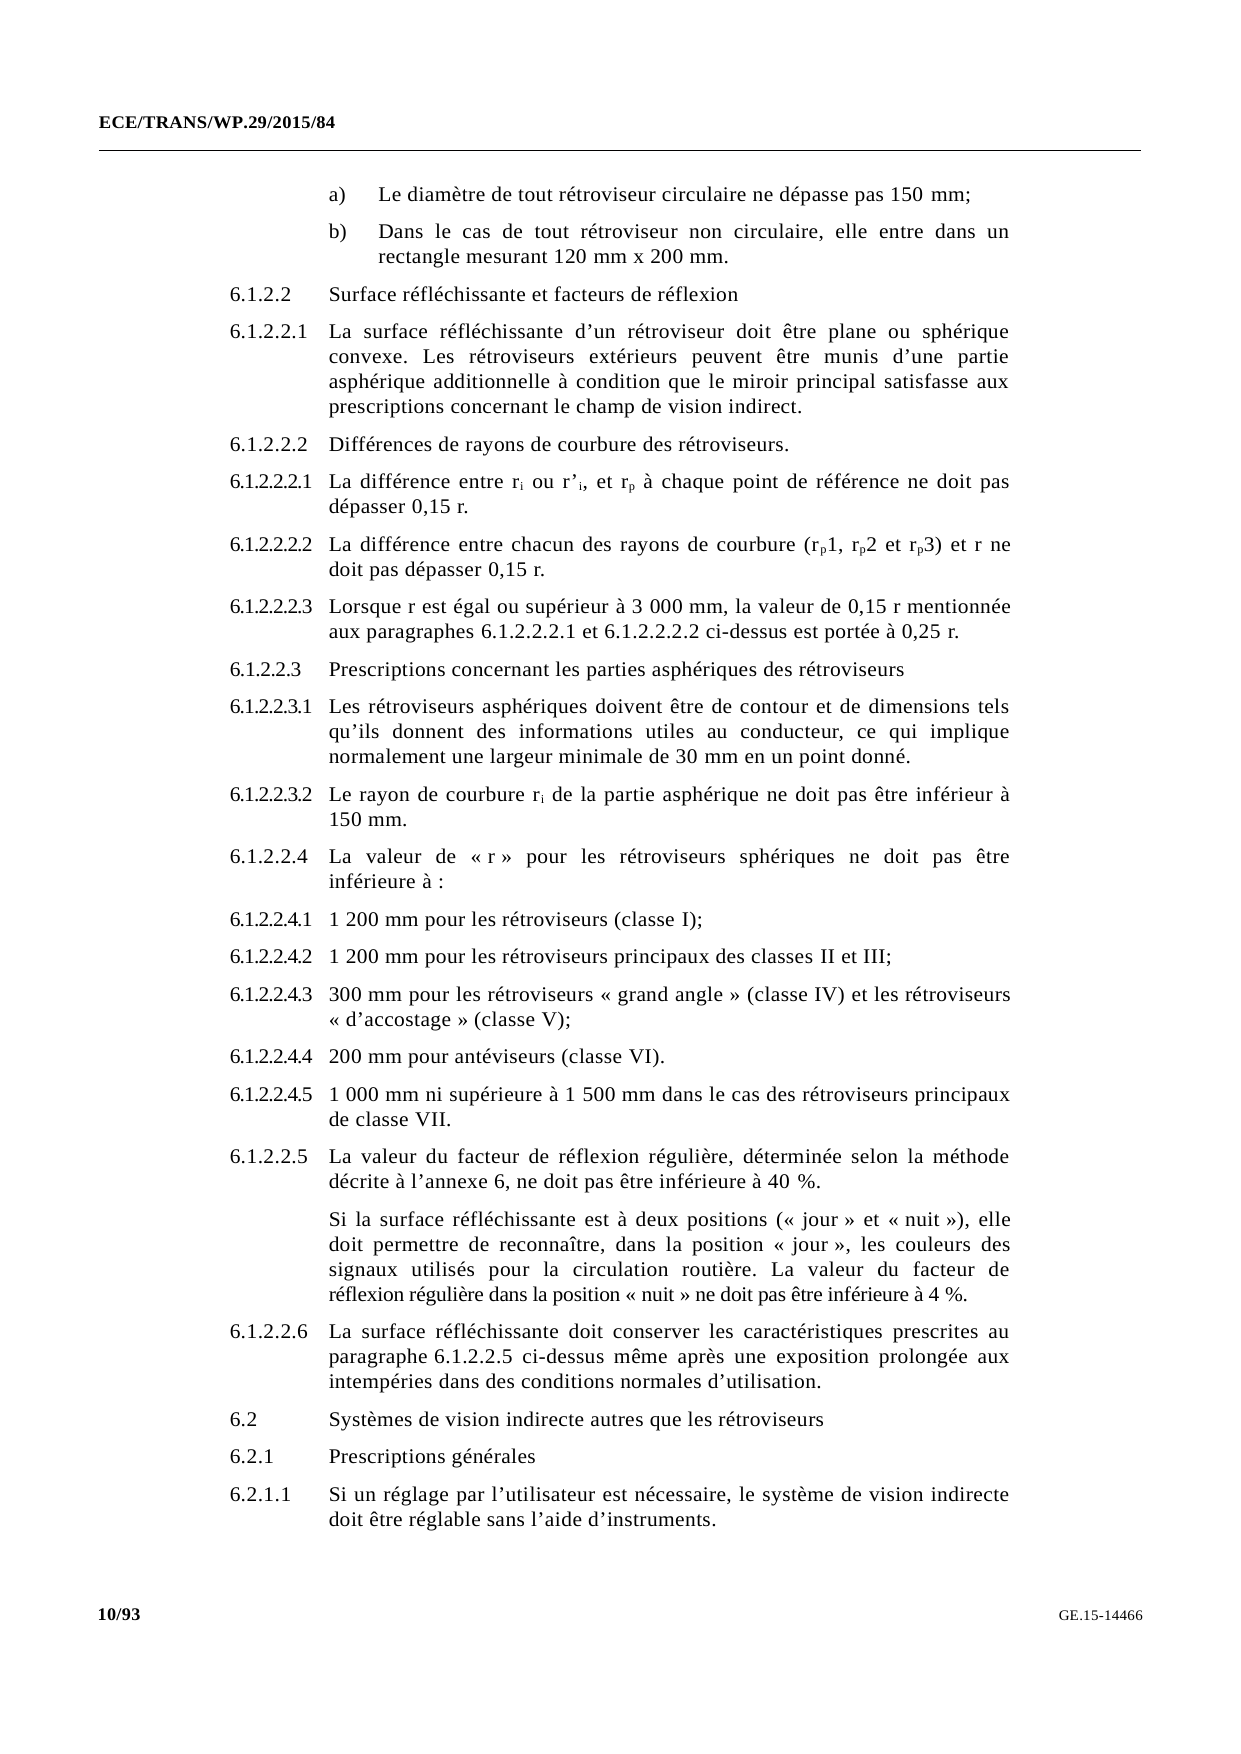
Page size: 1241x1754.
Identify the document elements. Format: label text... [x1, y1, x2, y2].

text 6.1.2.2.4.1 1 200 mm pour les rétroviseurs (classe I); [229, 906, 1011, 931]
text 6.1.2.2.2.2 La différence entre chacun des rayons de courbure (rp1, rp2 et rp3) et r ne doit pas dépasser 0,15 r. [229, 531, 1011, 581]
text 6.1.2.2.2 Différences de rayons de courbure des rétroviseurs. [229, 431, 1011, 456]
text 6.1.2.2.3.1 Les rétroviseurs asphériques doivent être de contour et de dimensions tels qu’ils donnent des informations utiles au conducteur, ce qui implique normalement une largeur minimale de 30 mm en un point donné. [229, 694, 1011, 769]
text 6.2.1 Prescriptions générales [229, 1444, 1011, 1469]
text 6.1.2.2.4.3 300 mm pour les rétroviseurs « grand angle » (classe IV) et les rétroviseurs « d’accostage » (classe V); [229, 981, 1011, 1031]
text 6.1.2.2.4 La valeur de « r » pour les rétroviseurs sphériques ne doit pas être inférieure à : [229, 844, 1011, 894]
text 6.2.1.1 Si un réglage par l’utilisateur est nécessaire, le système de vision indirecte doit être réglable sans l’aide d’instruments. [229, 1481, 1011, 1531]
text 6.1.2.2.4.4 200 mm pour antéviseurs (classe VI). [229, 1044, 1011, 1069]
text 6.1.2.2.4.5 1 000 mm ni supérieure à 1 500 mm dans le cas des rétroviseurs principaux de classe VII. [229, 1081, 1011, 1131]
text Si la surface réfléchissante est à deux positions (« jour » et « nuit »), elle doit permettre de reconnaître, dans la position « jour », les couleurs des signaux utilisés pour la circulation routière. La valeur du facteur de réflexion régulière dans la position « nuit » ne doit pas être inférieure à 4 %. [229, 1206, 1011, 1306]
text 6.1.2.2.4.2 1 200 mm pour les rétroviseurs principaux des classes II et III; [229, 944, 1011, 969]
text 6.1.2.2.1 La surface réfléchissante d’un rétroviseur doit être plane ou sphérique convexe. Les rétroviseurs extérieurs peuvent être munis d’une partie asphérique additionnelle à condition que le miroir principal satisfasse aux prescriptions concernant le champ de vision indirect. [229, 319, 1011, 419]
text 6.1.2.2.3.2 Le rayon de courbure ri de la partie asphérique ne doit pas être inférieur à 150 mm. [229, 781, 1011, 831]
text a) Le diamètre de tout rétroviseur circulaire ne dépasse pas 150 mm; [229, 181, 1011, 206]
text 6.1.2.2.6 La surface réfléchissante doit conserver les caractéristiques prescrites au paragraphe 6.1.2.2.5 ci-dessus même après une exposition prolongée aux intempéries dans des conditions normales d’utilisation. [229, 1319, 1011, 1394]
text 6.2 Systèmes de vision indirecte autres que les rétroviseurs [229, 1406, 1011, 1431]
text 6.1.2.2.5 La valeur du facteur de réflexion régulière, déterminée selon la méthode décrite à l’annexe 6, ne doit pas être inférieure à 40 %. [229, 1144, 1011, 1194]
text 6.1.2.2.3 Prescriptions concernant les parties asphériques des rétroviseurs [229, 656, 1011, 681]
text 6.1.2.2.2.3 Lorsque r est égal ou supérieur à 3 000 mm, la valeur de 0,15 r mentionnée aux paragraphes 6.1.2.2.2.1 et 6.1.2.2.2.2 ci-dessus est portée à 0,25 r. [229, 594, 1011, 644]
text 6.1.2.2.2.1 La différence entre ri ou r’i, et rp à chaque point de référence ne doit pas dépasser 0,15 r. [229, 469, 1011, 519]
text 6.1.2.2 Surface réfléchissante et facteurs de réflexion [229, 281, 1011, 306]
text b) Dans le cas de tout rétroviseur non circulaire, elle entre dans un rectangle mesurant 120 mm x 200 mm. [229, 219, 1011, 269]
